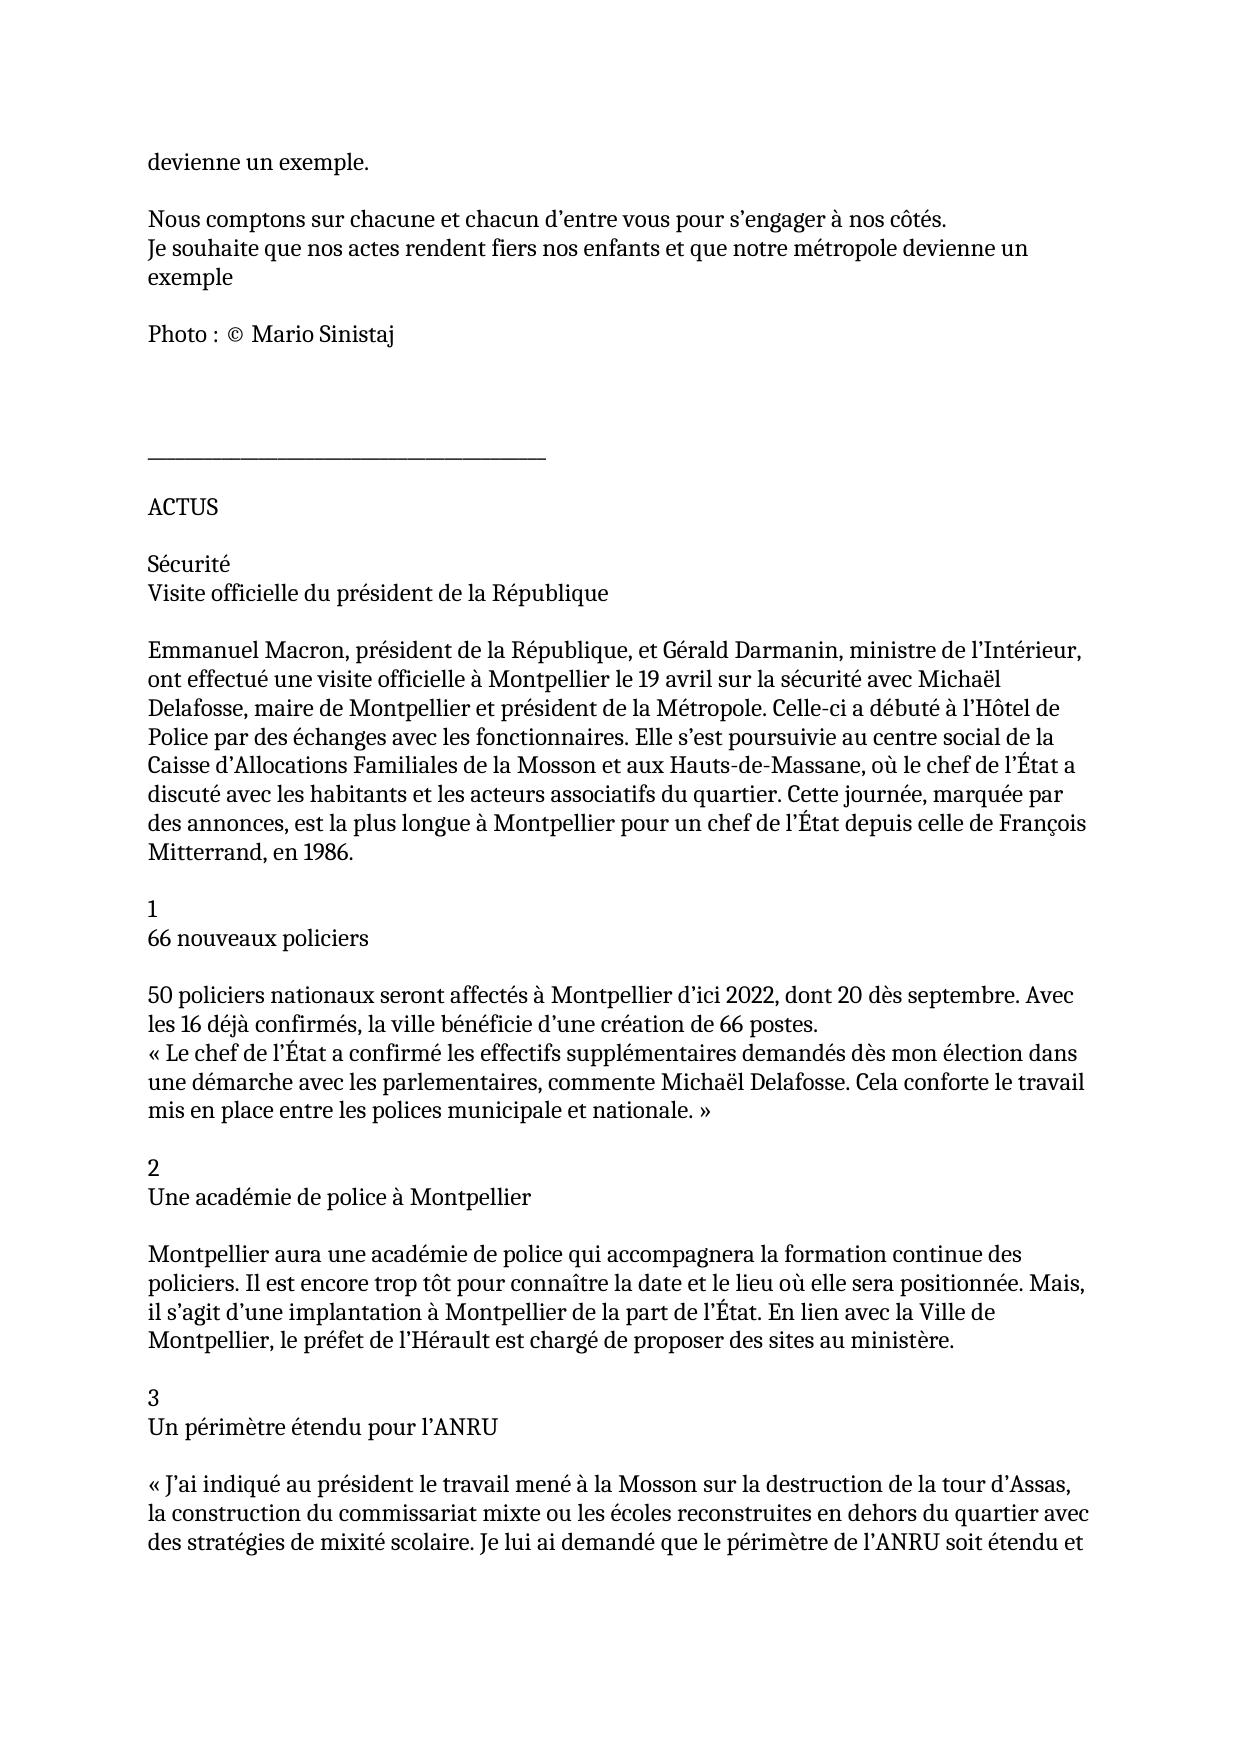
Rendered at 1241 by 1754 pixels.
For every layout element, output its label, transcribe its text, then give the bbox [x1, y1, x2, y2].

text Sécurité [148, 550, 1093, 579]
text Emmanuel Macron, président de la République, et Gérald Darmanin, ministre de l’Intérieur, ont effectué une visite officielle à Montpellier le 19 avril sur la sécurité avec Michaël Delafosse, maire de Montpellier et président de la Métropole. Celle-ci a débuté à l’Hôtel de Police par des échanges avec les fonctionnaires. Elle s’est poursuivie au centre social de la Caisse d’Allocations Familiales de la Mosson et aux Hauts-de-Massane, où le chef de l’État a discuté avec les habitants et les acteurs associatifs du quartier. Cette journée, marquée par des annonces, est la plus longue à Montpellier pour un chef de l’État depuis celle de François Mitterrand, en 1986. [148, 636, 1093, 866]
text Une académie de police à Montpellier [148, 1183, 1093, 1211]
text 2 [148, 1154, 1093, 1183]
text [148, 1470, 1093, 1556]
text Montpellier aura une académie de police qui accompagnera la formation continue des policiers. Il est encore trop tôt pour connaître la date et le lieu où elle sera positionnée. Mais, il s’agit d’une implantation à Montpellier de la part de l’État. En lien avec la Ville de Montpellier, le préfet de l’Hérault est chargé de proposer des sites au ministère. [148, 1240, 1093, 1355]
text Visite officielle du président de la République [148, 579, 1093, 608]
text Photo : © Mario Sinistaj [148, 320, 1093, 349]
text devienne un exemple. [148, 148, 1093, 176]
text 66 nouveaux policiers [148, 924, 1093, 953]
text 50 policiers nationaux seront affectés à Montpellier d’ici 2022, dont 20 dès septembre. Avec les 16 déjà confirmés, la ville bénéficie d’une création de 66 postes. « Le chef de l’État a confirmé les effectifs supplémentaires demandés dès mon élection dans une démarche avec les parlementaires, commente Michaël Delafosse. Cela conforte le travail mis en place entre les polices municipale et nationale. » [148, 981, 1093, 1125]
text ___________________________________________ [148, 435, 1093, 464]
text 3 [148, 1384, 1093, 1413]
text Un périmètre étendu pour l’ANRU [148, 1413, 1093, 1441]
text ACTUS [148, 493, 1093, 521]
text Nous comptons sur chacune et chacun d’entre vous pour s’engager à nos côtés. Je souhaite que nos actes rendent fiers nos enfants et que notre métropole devienne un exemple [148, 205, 1093, 291]
text 1 [148, 895, 1093, 924]
